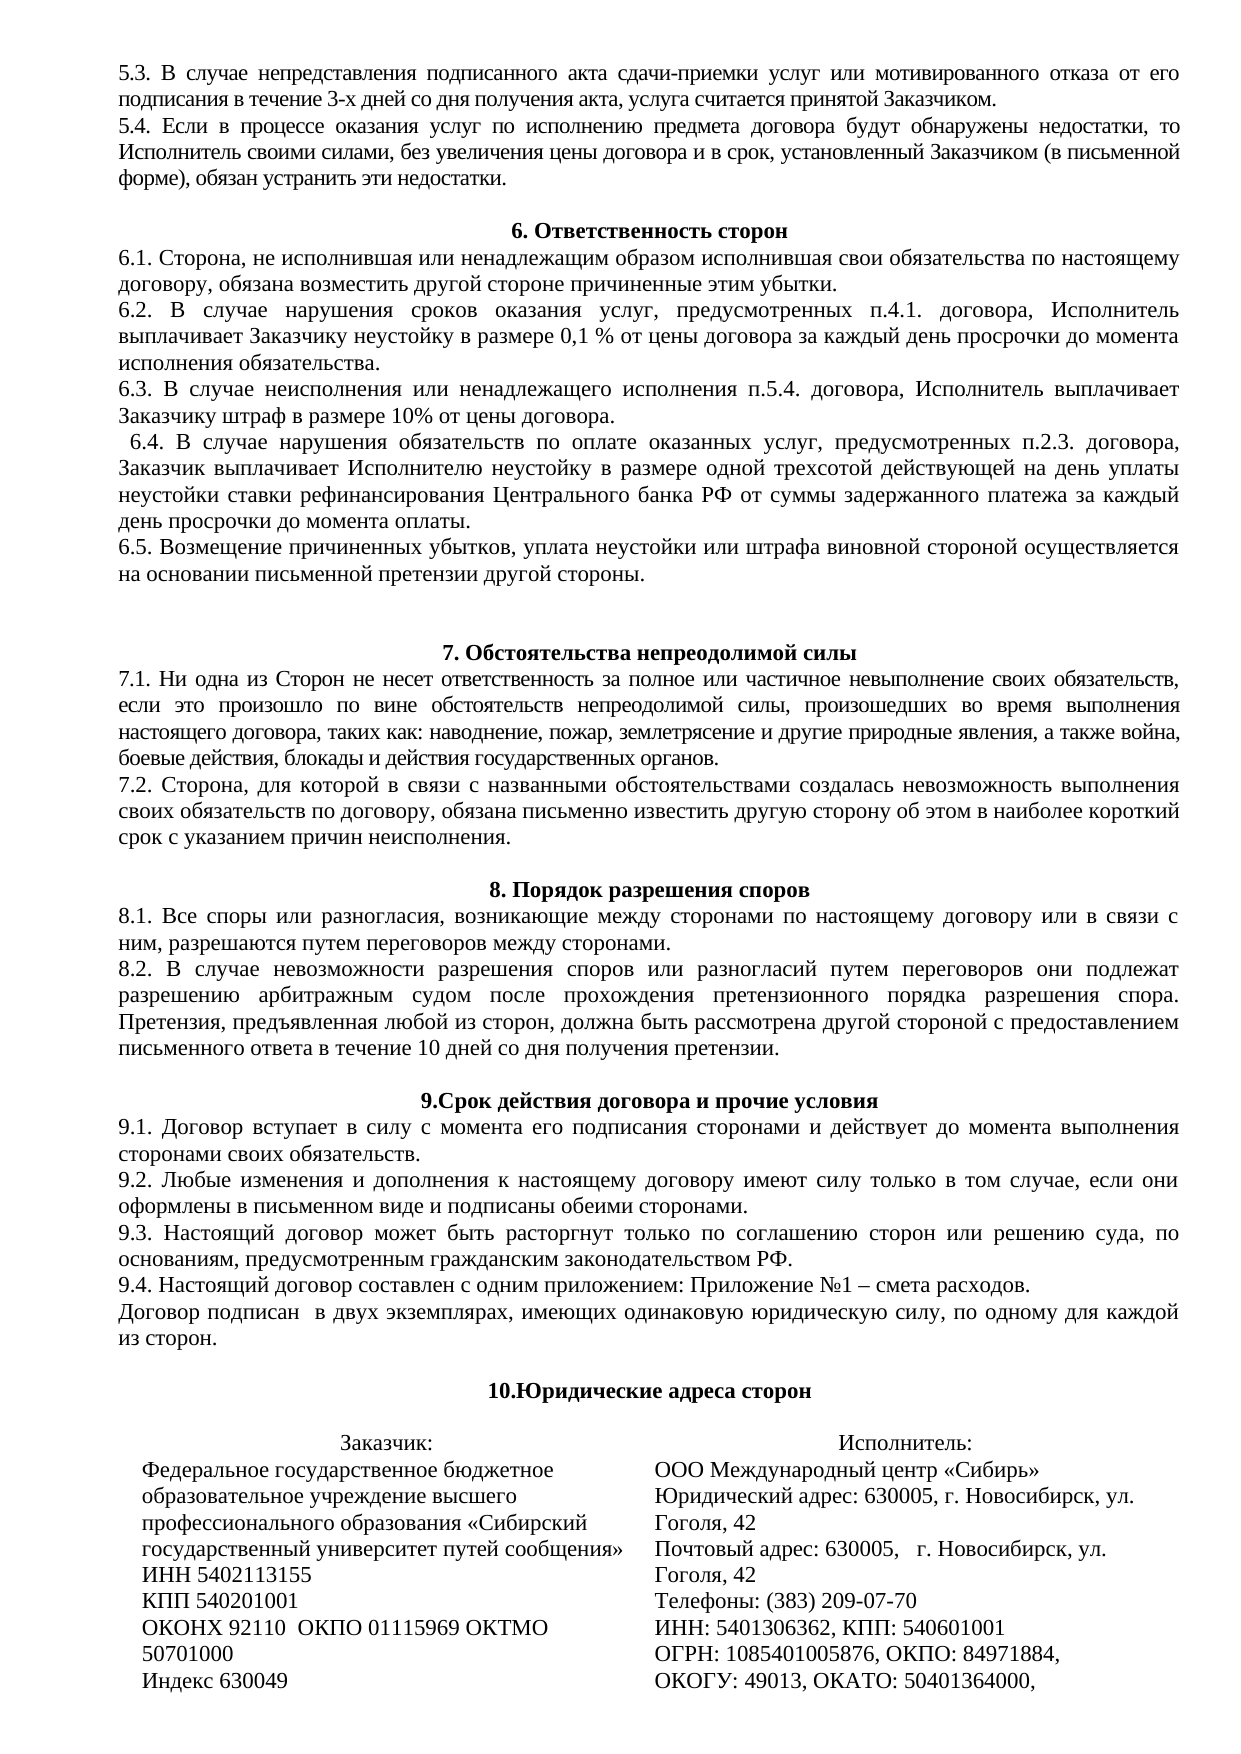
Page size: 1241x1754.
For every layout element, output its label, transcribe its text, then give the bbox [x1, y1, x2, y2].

text 8. Порядок разрешения споров [118, 876, 1181, 902]
text 9.1. Договор вступает в силу с момента его подписания сторонами и действует до момента выполнения сторонами своих обязательств. [118, 1113, 1181, 1166]
text 6.2. В случае нарушения сроков оказания услуг, предусмотренных п.4.1. договора, Исполнитель выплачивает Заказчику неустойку в размере 0,1 % от цены договора за каждый день просрочки до момента исполнения обязательства. [118, 296, 1181, 375]
text 9.4. Настоящий договор составлен с одним приложением: Приложение №1 – смета расходов. [118, 1271, 1181, 1298]
text 6.5. Возмещение причиненных убытков, уплата неустойки или штрафа виновной стороной осуществляется на основании письменной претензии другой стороны. [118, 533, 1181, 586]
text 6.3. В случае неисполнения или ненадлежащего исполнения п.5.4. договора, Исполнитель выплачивает Заказчику штраф в размере 10% от цены договора. [118, 375, 1181, 428]
text Договор подписан в двух экземплярах, имеющих одинаковую юридическую силу, по одному для каждой из сторон. [118, 1298, 1181, 1350]
text 7.2. Сторона, для которой в связи с названными обстоятельствами создалась невозможность выполнения своих обязательств по договору, обязана письменно известить другую сторону об этом в наиболее короткий срок с указанием причин неисполнения. [118, 771, 1181, 850]
text 6.4. В случае нарушения обязательств по оплате оказанных услуг, предусмотренных п.2.3. договора, Заказчик выплачивает Исполнителю неустойку в размере одной трехсотой действующей на день уплаты неустойки ставки рефинансирования Центрального банка РФ от суммы задержанного платежа за каждый день просрочки до момента оплаты. [118, 428, 1181, 533]
text 7.1. Ни одна из Сторон не несет ответственность за полное или частичное невыполнение своих обязательств, если это произошло по вине обстоятельств непреодолимой силы, произошедших во время выполнения настоящего договора, таких как: наводнение, пожар, землетрясение и другие природные явления, а также война, боевые действия, блокады и действия государственных органов. [118, 665, 1181, 771]
text 7. Обстоятельства непреодолимой силы [118, 639, 1181, 665]
text 8.2. В случае невозможности разрешения споров или разногласий путем переговоров они подлежат разрешению арбитражным судом после прохождения претензионного порядка разрешения спора. Претензия, предъявленная любой из сторон, должна быть рассмотрена другой стороной с предоставлением письменного ответа в течение 10 дней со дня получения претензии. [118, 955, 1181, 1061]
text 6.1. Сторона, не исполнившая или ненадлежащим образом исполнившая свои обязательства по настоящему договору, обязана возместить другой стороне причиненные этим убытки. [118, 243, 1181, 296]
text 9.Срок действия договора и прочие условия [118, 1087, 1181, 1113]
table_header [130, 1430, 643, 1693]
text 5.4. Если в процессе оказания услуг по исполнению предмета договора будут обнаружены недостатки, то Исполнитель своими силами, без увеличения цены договора и в срок, установленный Заказчиком (в письменной форме), обязан устранить эти недостатки. [118, 112, 1181, 191]
text 5.3. В случае непредставления подписанного акта сдачи-приемки услуг или мотивированного отказа от его подписания в течение 3-х дней со дня получения акта, услуга считается принятой Заказчиком. [118, 59, 1181, 112]
text 9.3. Настоящий договор может быть расторгнут только по соглашению сторон или решению суда, по основаниям, предусмотренным гражданским законодательством РФ. [118, 1219, 1181, 1271]
text 8.1. Все споры или разногласия, возникающие между сторонами по настоящему договору или в связи с ним, разрешаются путем переговоров между сторонами. [118, 902, 1181, 955]
text 10.Юридические адреса сторон [118, 1377, 1181, 1403]
text 9.2. Любые изменения и дополнения к настоящему договору имеют силу только в том случае, если они оформлены в письменном виде и подписаны обеими сторонами. [118, 1166, 1181, 1219]
text 6. Ответственность сторон [118, 217, 1181, 243]
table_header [643, 1430, 1168, 1693]
